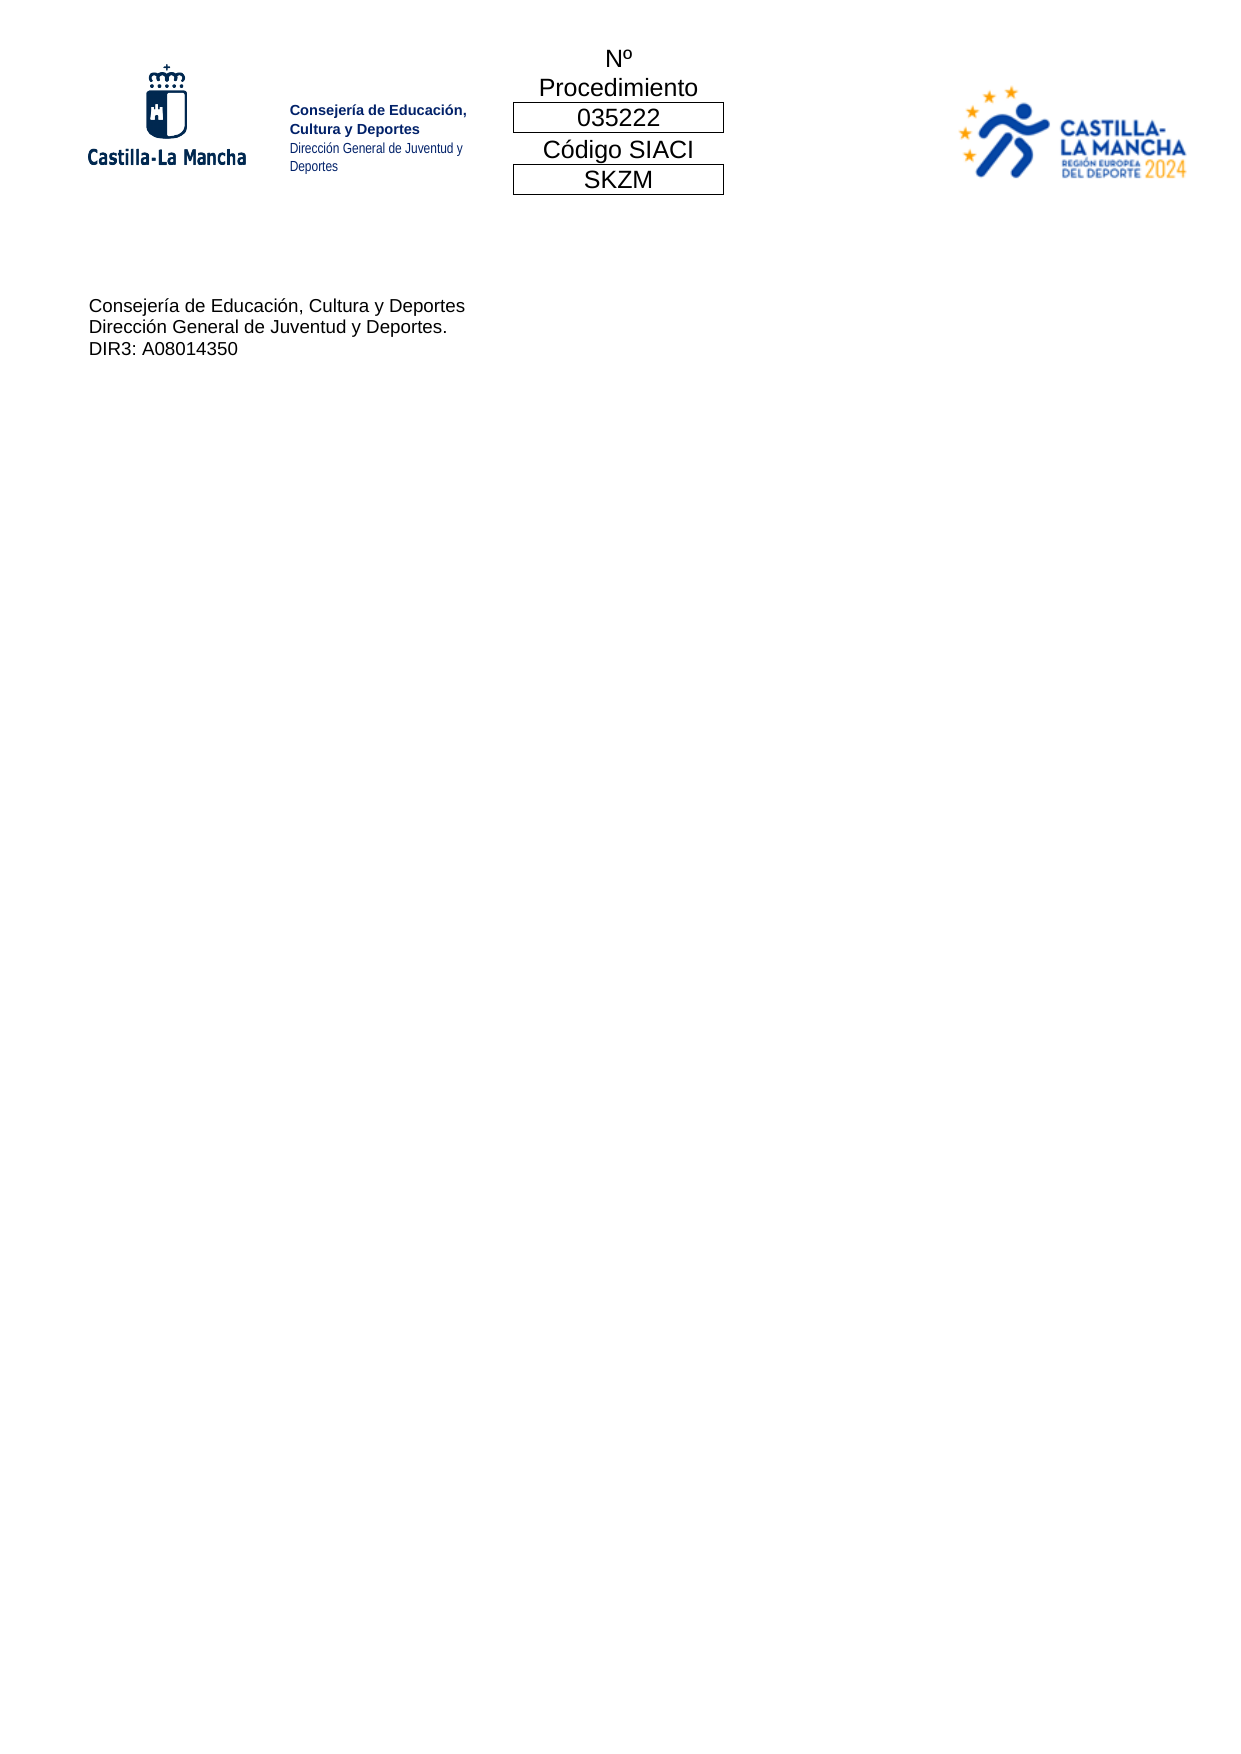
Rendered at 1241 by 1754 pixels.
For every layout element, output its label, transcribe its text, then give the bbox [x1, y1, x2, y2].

picture [957, 83, 1191, 181]
text Dirección General de Juventud y Deportes. [89, 316, 1152, 338]
text DIR3: A08014350 [89, 338, 1152, 359]
picture [70, 55, 268, 184]
text Consejería de Educación, Cultura y Deportes [89, 295, 1152, 316]
